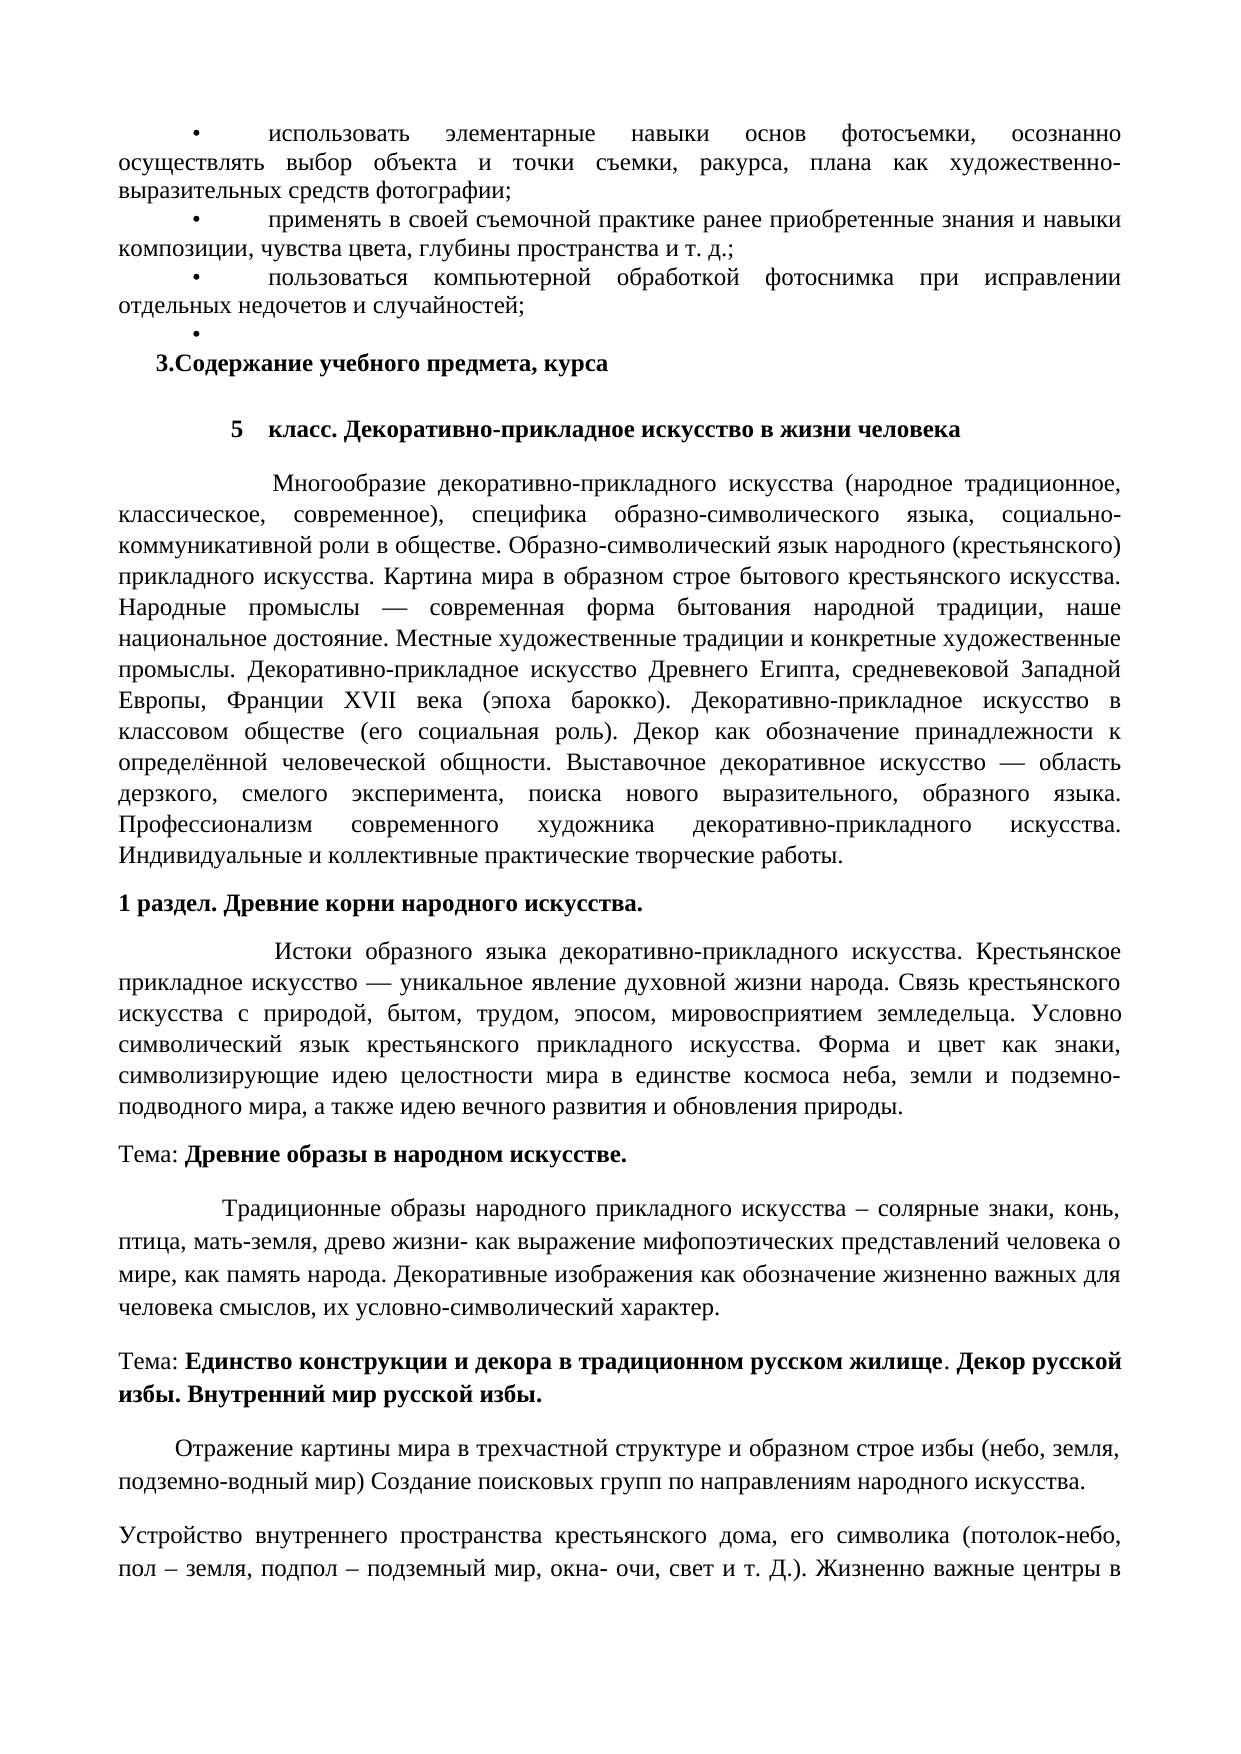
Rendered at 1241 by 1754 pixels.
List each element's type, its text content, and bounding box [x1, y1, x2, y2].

text Истоки образного языка декоративно-прикладного искусства. Крестьянское прикладное искусство — уникальное явление духовной жизни народа. Связь крестьянского искусства с природой, бытом, трудом, эпосом, мировосприятием земледельца. Условно символический язык крестьянского прикладного искусства. Форма и цвет как знаки, символизирующие идею целостности мира в единстве космоса неба, земли и подземно-подводного мира, а также идею вечного развития и обновления природы. [118, 936, 1122, 1120]
text 1 раздел. Древние корни народного искусства. [118, 888, 1122, 917]
text Тема: Единство конструкции и декора в традиционном русском жилище. Декор русской избы. Внутренний мир русской избы. [118, 1346, 1122, 1408]
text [118, 1520, 1122, 1581]
text • использовать элементарные навыки основ фотосъемки, осознанно осуществлять выбор объекта и точки съемки, ракурса, плана как художественно-выразительных средств фотографии; [118, 118, 1122, 204]
text 3.Содержание учебного предмета, курса [156, 348, 1122, 377]
text • применять в своей съемочной практике ранее приобретенные знания и навыки композиции, чувства цвета, глубины пространства и т. д.; [118, 204, 1122, 262]
text • пользоваться компьютерной обработкой фотоснимка при исправлении отдельных недочетов и случайностей; [118, 262, 1122, 319]
text • [118, 319, 1122, 348]
text Отражение картины мира в трехчастной структуре и образном строе избы (небо, земля, подземно-водный мир) Создание поисковых групп по направлениям народного искусства. [118, 1433, 1122, 1494]
list класс. Декоративно-прикладное искусство в жизни человека [231, 414, 1122, 443]
text Тема: Древние образы в народном искусстве. [118, 1139, 1122, 1168]
text Многообразие декоративно-прикладного искусства (народное традиционное, классическое, современное), специфика образно-символического языка, социально-коммуникативной роли в обществе. Образно-символический язык народного (крестьянского) прикладного искусства. Картина мира в образном строе бытового крестьянского искусства. Народные промыслы — современная форма бытования народной традиции, наше национальное достояние. Местные художественные традиции и конкретные художественные промыслы. Декоративно-прикладное искусство Древнего Египта, средневековой Западной Европы, Франции XVII века (эпоха барокко). Декоративно-прикладное искусство в классовом обществе (его социальная роль). Декор как обозначение принадлежности к определённой человеческой общности. Выставочное декоративное искусство — область дерзкого, смелого эксперимента, поиска нового выразительного, образного языка. Профессионализм современного художника декоративно-прикладного искусства. Индивидуальные и коллективные практические творческие работы. [118, 468, 1122, 869]
text Традиционные образы народного прикладного искусства – солярные знаки, конь, птица, мать-земля, древо жизни- как выражение мифопоэтических представлений человека о мире, как память народа. Декоративные изображения как обозначение жизненно важных для человека смыслов, их условно-символический характер. [118, 1193, 1122, 1321]
